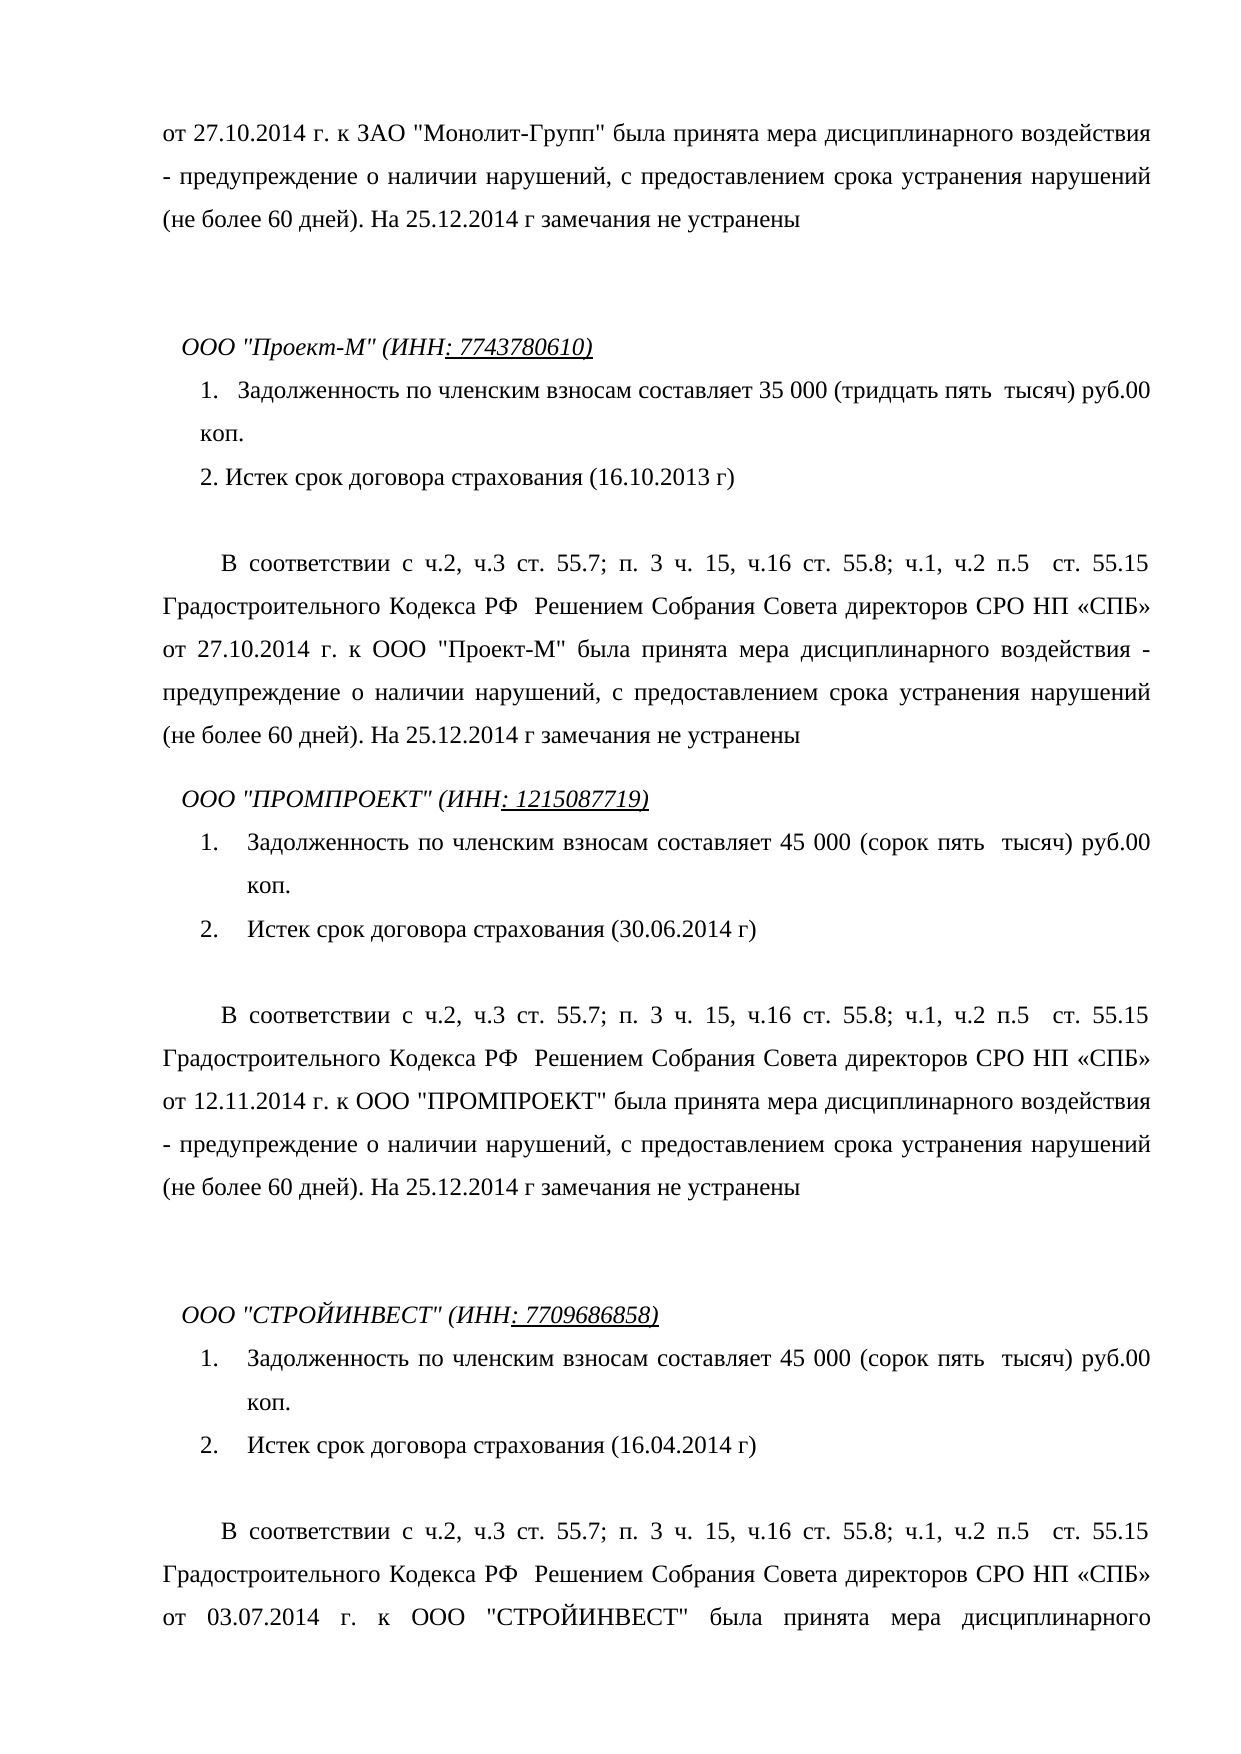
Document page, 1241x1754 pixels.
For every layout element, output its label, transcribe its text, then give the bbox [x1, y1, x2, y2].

list Истек срок договора страхования (16.04.2014 г) [200, 1430, 1152, 1458]
text 2. Истек срок договора страхования (16.10.2013 г) [162, 462, 1152, 490]
text ООО "Проект-М" (ИНН: 7743780610) [162, 332, 1152, 361]
text ООО "ПРОМПРОЕКТ" (ИНН: 1215087719) [162, 784, 1152, 813]
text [162, 1516, 1152, 1631]
list Истек срок договора страхования (30.06.2014 г) [200, 914, 1152, 942]
list Задолженность по членским взносам составляет 45 000 (сорок пять тысяч) руб.00 коп. [200, 827, 1152, 899]
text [162, 118, 1152, 233]
text 1. Задолженность по членским взносам составляет 35 000 (тридцать пять тысяч) руб.00 коп. [200, 375, 1152, 447]
text ООО "СТРОЙИНВЕСТ" (ИНН: 7709686858) [162, 1300, 1152, 1329]
text В соответствии с ч.2, ч.3 ст. 55.7; п. 3 ч. 15, ч.16 ст. 55.8; ч.1, ч.2 п.5 ст. 55.15 Градостроительного Кодекса РФ Решением Собрания Совета директоров СРО НП «СПБ» от 27.10.2014 г. к ООО "Проект-М" была принята мера дисциплинарного воздействия - предупреждение о наличии нарушений, с предоставлением срока устранения нарушений (не более 60 дней). На 25.12.2014 г замечания не устранены [162, 548, 1152, 749]
list Задолженность по членским взносам составляет 45 000 (сорок пять тысяч) руб.00 коп. [200, 1343, 1152, 1415]
text В соответствии с ч.2, ч.3 ст. 55.7; п. 3 ч. 15, ч.16 ст. 55.8; ч.1, ч.2 п.5 ст. 55.15 Градостроительного Кодекса РФ Решением Собрания Совета директоров СРО НП «СПБ» от 12.11.2014 г. к ООО "ПРОМПРОЕКТ" была принята мера дисциплинарного воздействия - предупреждение о наличии нарушений, с предоставлением срока устранения нарушений (не более 60 дней). На 25.12.2014 г замечания не устранены [162, 1000, 1152, 1201]
